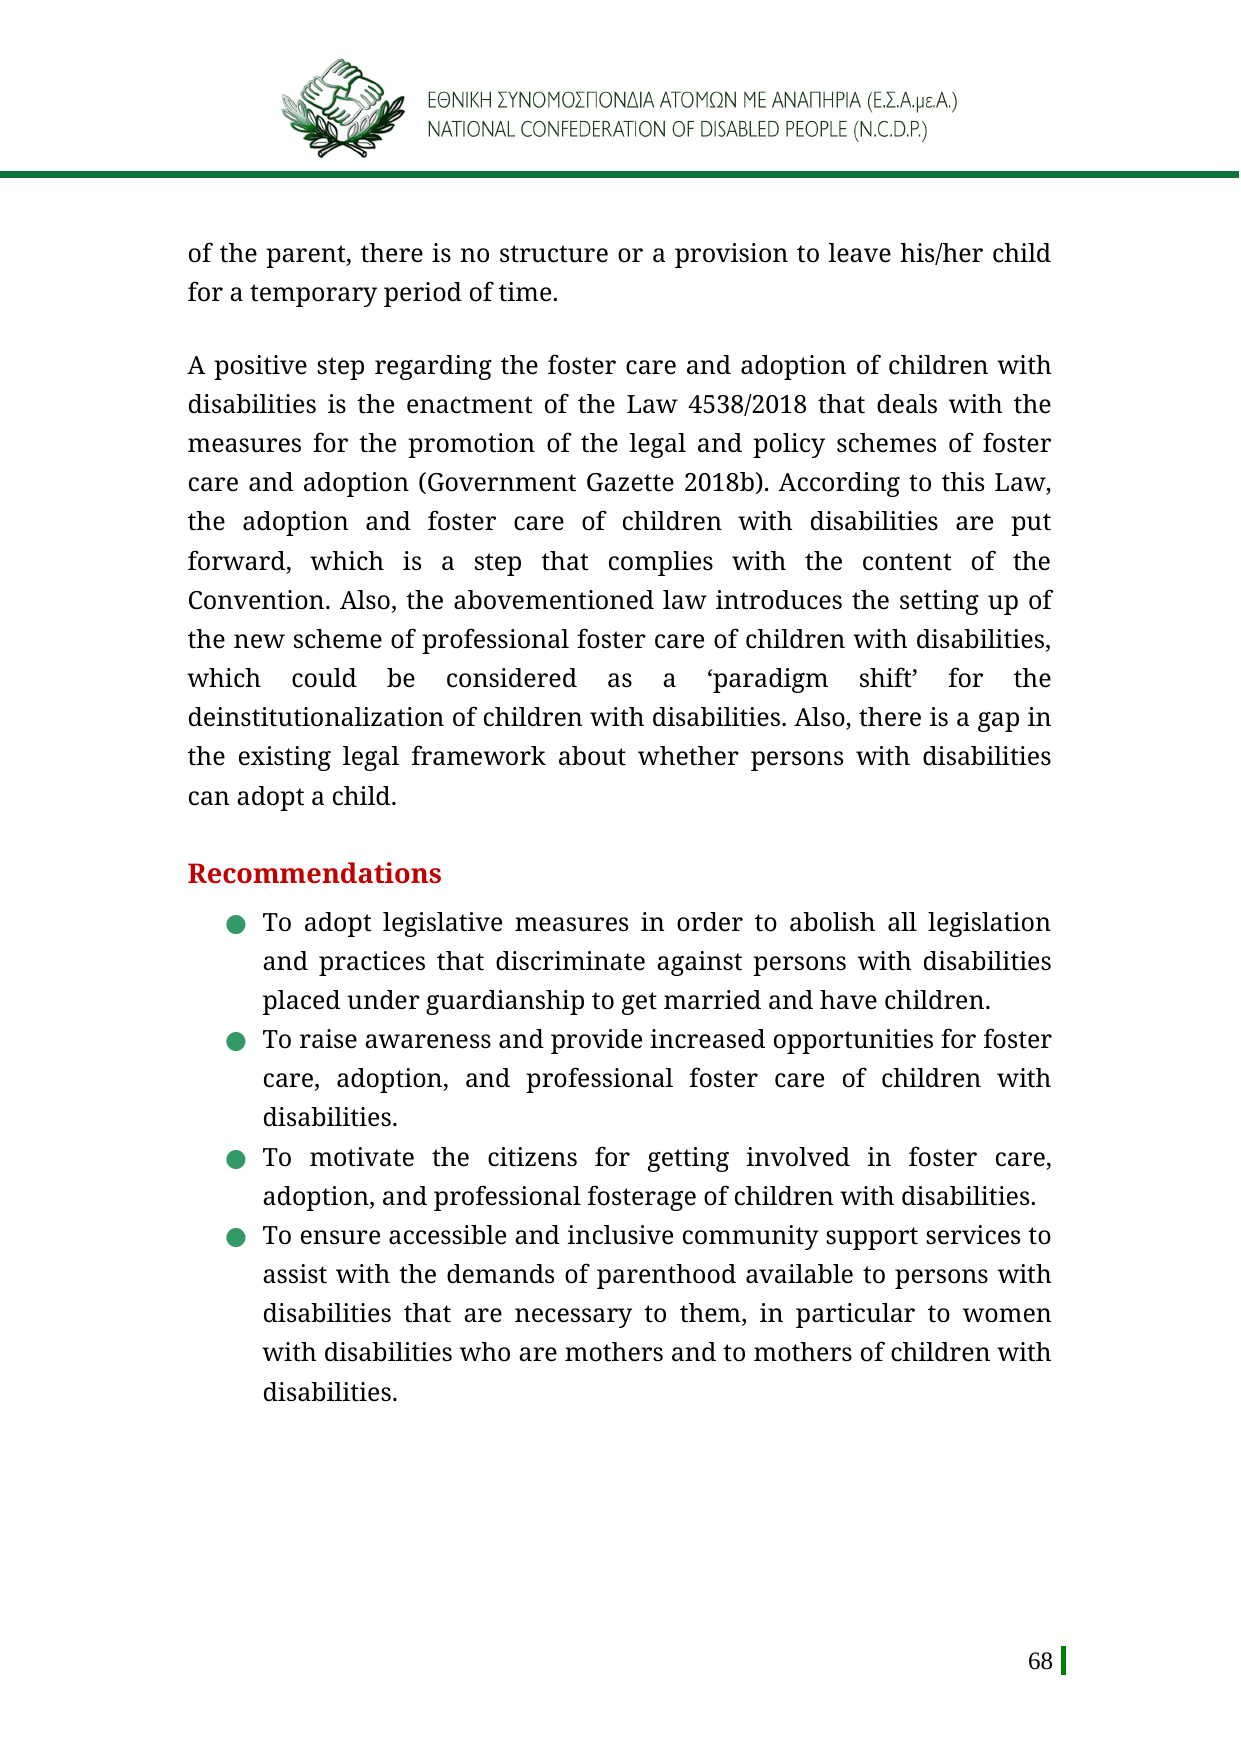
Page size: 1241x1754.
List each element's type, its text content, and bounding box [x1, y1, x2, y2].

list To motivate the citizens for getting involved in foster care, adoption, and professional fosterage of children with disabilities. [225, 1139, 1053, 1212]
list To raise awareness and provide increased opportunities for foster care, adoption, and professional foster care of children with disabilities. [225, 1022, 1053, 1134]
text A positive step regarding the foster care and adoption of children with disabilities is the enactment of the Law 4538/2018 that deals with the measures for the promotion of the legal and policy schemes of foster care and adoption (Government Gazette 2018b). According to this Law, the adoption and foster care of children with disabilities are put forward, which is a step that complies with the content of the Convention. Also, the abovementioned law introduces the setting up of the new scheme of professional foster care of children with disabilities, which could be considered as a ‘paradigm shift’ for the deinstitutionalization of children with disabilities. Also, there is a gap in the existing legal framework about whether persons with disabilities can adopt a child. [187, 347, 1053, 812]
list To adopt legislative measures in order to abolish all legislation and practices that discriminate against persons with disabilities placed under guardianship to get married and have children. [225, 904, 1053, 1017]
list To ensure accessible and inclusive community support services to assist with the demands of parenthood available to persons with disabilities that are necessary to them, in particular to women with disabilities who are mothers and to mothers of children with disabilities. [225, 1217, 1053, 1408]
picture [0, 0, 1239, 236]
subtitle Recommendations [187, 855, 1053, 892]
